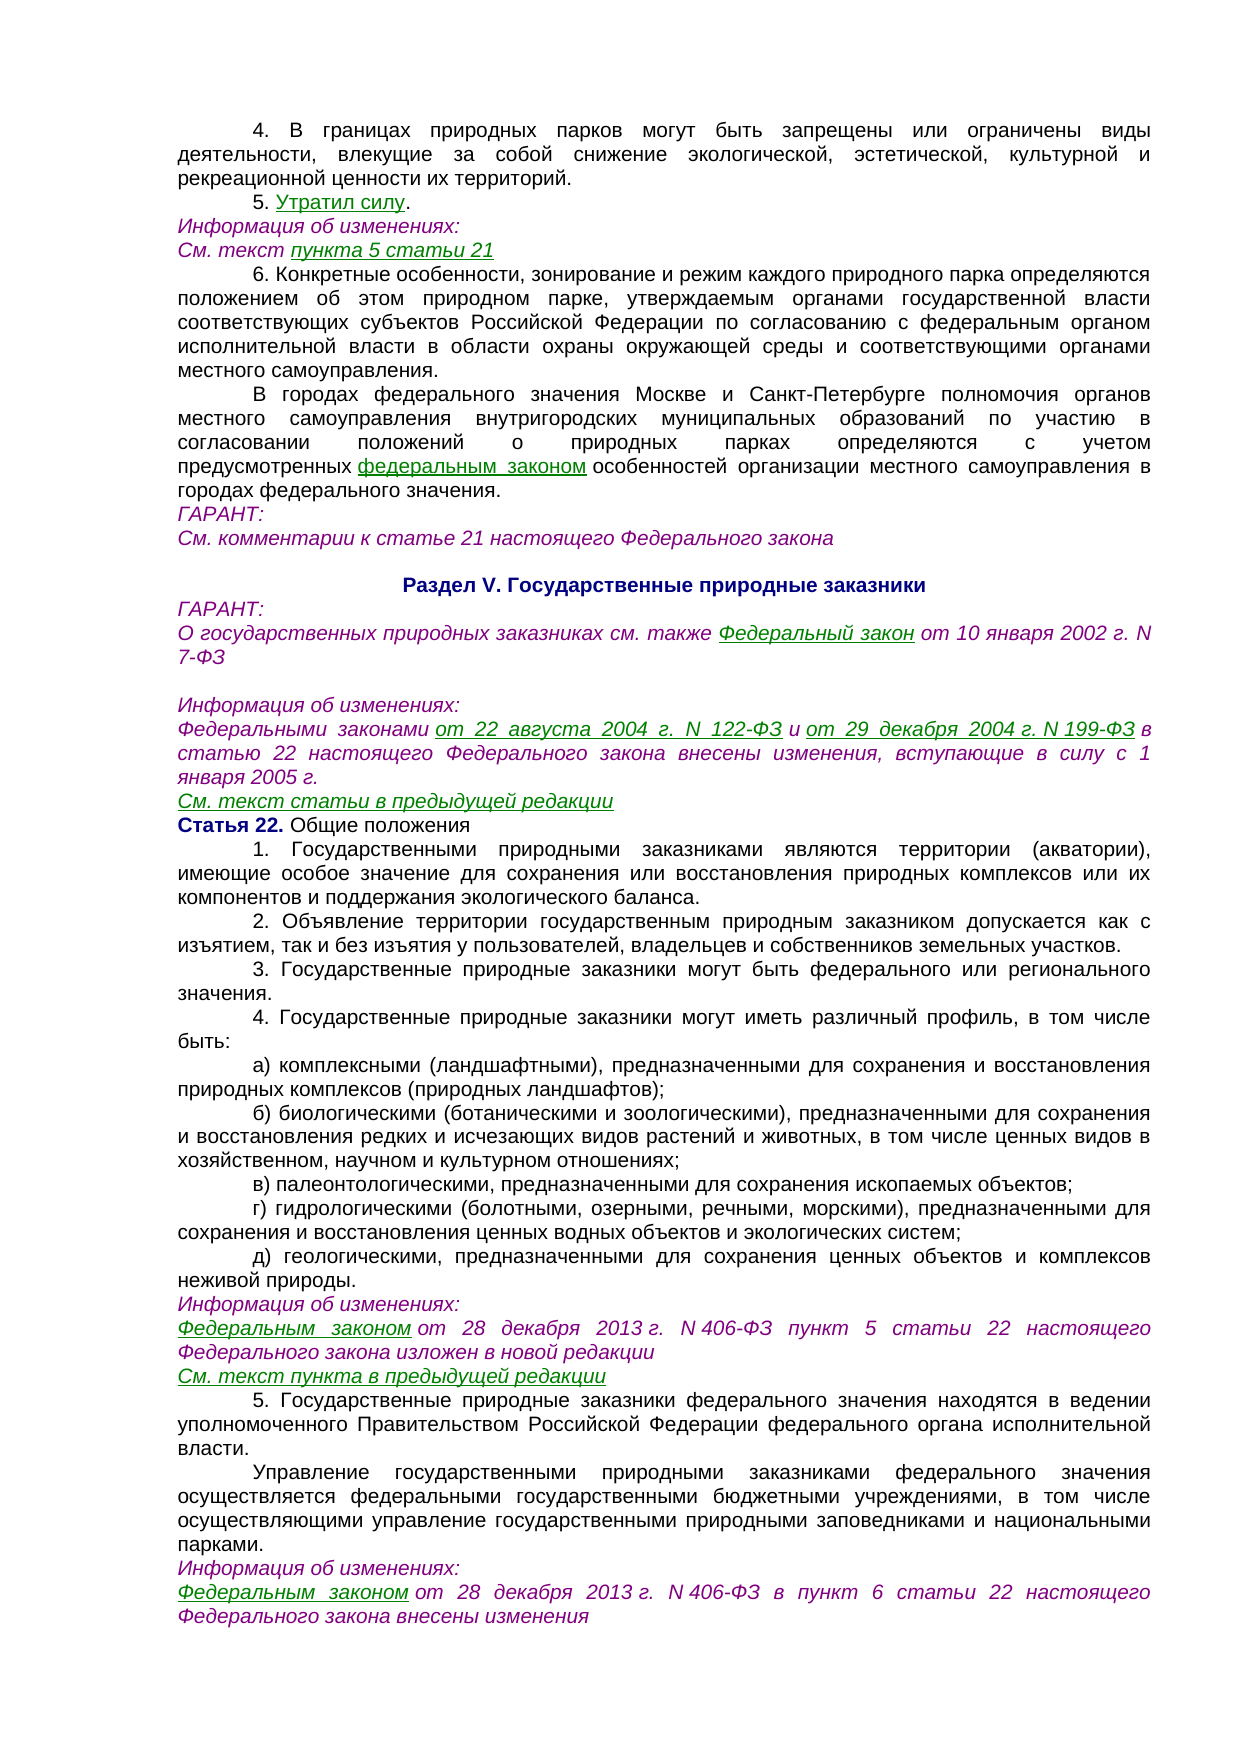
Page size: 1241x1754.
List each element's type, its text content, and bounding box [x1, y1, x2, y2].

text 6. Конкретные особенности, зонирование и режим каждого природного парка определяются положением об этом природном парке, утверждаемым органами государственной власти соответствующих субъектов Российской Федерации по согласованию с федеральным органом исполнительной власти в области охраны окружающей среды и соответствующими органами местного самоуправления. [177, 262, 1152, 382]
text Федеральным законом от 28 декабря 2013 г. N 406-ФЗ пункт 5 статьи 22 настоящего Федерального закона изложен в новой редакции [177, 1316, 1152, 1364]
text 3. Государственные природные заказники могут быть федерального или регионального значения. [177, 957, 1152, 1004]
text Управление государственными природными заказниками федерального значения осуществляется федеральными государственными бюджетными учреждениями, в том числе осуществляющими управление государственными природными заповедниками и национальными парками. [177, 1460, 1152, 1556]
text Информация об изменениях: [177, 1556, 1152, 1579]
text Раздел V. Государственные природные заказники [177, 573, 1152, 597]
text г) гидрологическими (болотными, озерными, речными, морскими), предназначенными для сохранения и восстановления ценных водных объектов и экологических систем; [177, 1196, 1152, 1244]
text Информация об изменениях: [177, 1292, 1152, 1316]
text ГАРАНТ: [177, 597, 1152, 621]
text Информация об изменениях: [177, 693, 1152, 717]
text Информация об изменениях: [177, 214, 1152, 238]
text 5. Государственные природные заказники федерального значения находятся в ведении уполномоченного Правительством Российской Федерации федерального органа исполнительной власти. [177, 1388, 1152, 1460]
text 5. Утратил силу. [177, 190, 1152, 214]
text См. текст пункта 5 статьи 21 [177, 238, 1152, 262]
text 1. Государственными природными заказниками являются территории (акватории), имеющие особое значение для сохранения или восстановления природных комплексов или их компонентов и поддержания экологического баланса. [177, 837, 1152, 909]
text См. текст пункта в предыдущей редакции [177, 1364, 1152, 1388]
text См. текст статьи в предыдущей редакции [177, 789, 1152, 813]
text О государственных природных заказниках см. также Федеральный закон от 10 января 2002 г. N 7-ФЗ [177, 621, 1152, 669]
text д) геологическими, предназначенными для сохранения ценных объектов и комплексов неживой природы. [177, 1244, 1152, 1292]
text 4. Государственные природные заказники могут иметь различный профиль, в том числе быть: [177, 1004, 1152, 1052]
text Федеральным законом от 28 декабря 2013 г. N 406-ФЗ в пункт 6 статьи 22 настоящего Федерального закона внесены изменения [177, 1579, 1152, 1627]
text в) палеонтологическими, предназначенными для сохранения ископаемых объектов; [177, 1172, 1152, 1196]
text ГАРАНТ: [177, 501, 1152, 525]
text Федеральными законами от 22 августа 2004 г. N 122-ФЗ и от 29 декабря 2004 г. N 199-ФЗ в статью 22 настоящего Федерального закона внесены изменения, вступающие в силу с 1 января 2005 г. [177, 717, 1152, 789]
text а) комплексными (ландшафтными), предназначенными для сохранения и восстановления природных комплексов (природных ландшафтов); [177, 1052, 1152, 1100]
text В городах федерального значения Москве и Санкт-Петербурге полномочия органов местного самоуправления внутригородских муниципальных образований по участию в согласовании положений о природных парках определяются с учетом предусмотренных федеральным законом особенностей организации местного самоуправления в городах федерального значения. [177, 382, 1152, 501]
text Статья 22. Общие положения [177, 813, 1152, 837]
text б) биологическими (ботаническими и зоологическими), предназначенными для сохранения и восстановления редких и исчезающих видов растений и животных, в том числе ценных видов в хозяйственном, научном и культурном отношениях; [177, 1100, 1152, 1172]
text 4. В границах природных парков могут быть запрещены или ограничены виды деятельности, влекущие за собой снижение экологической, эстетической, культурной и рекреационной ценности их территорий. [177, 118, 1152, 190]
text 2. Объявление территории государственным природным заказником допускается как с изъятием, так и без изъятия у пользователей, владельцев и собственников земельных участков. [177, 909, 1152, 957]
text См. комментарии к статье 21 настоящего Федерального закона [177, 525, 1152, 549]
